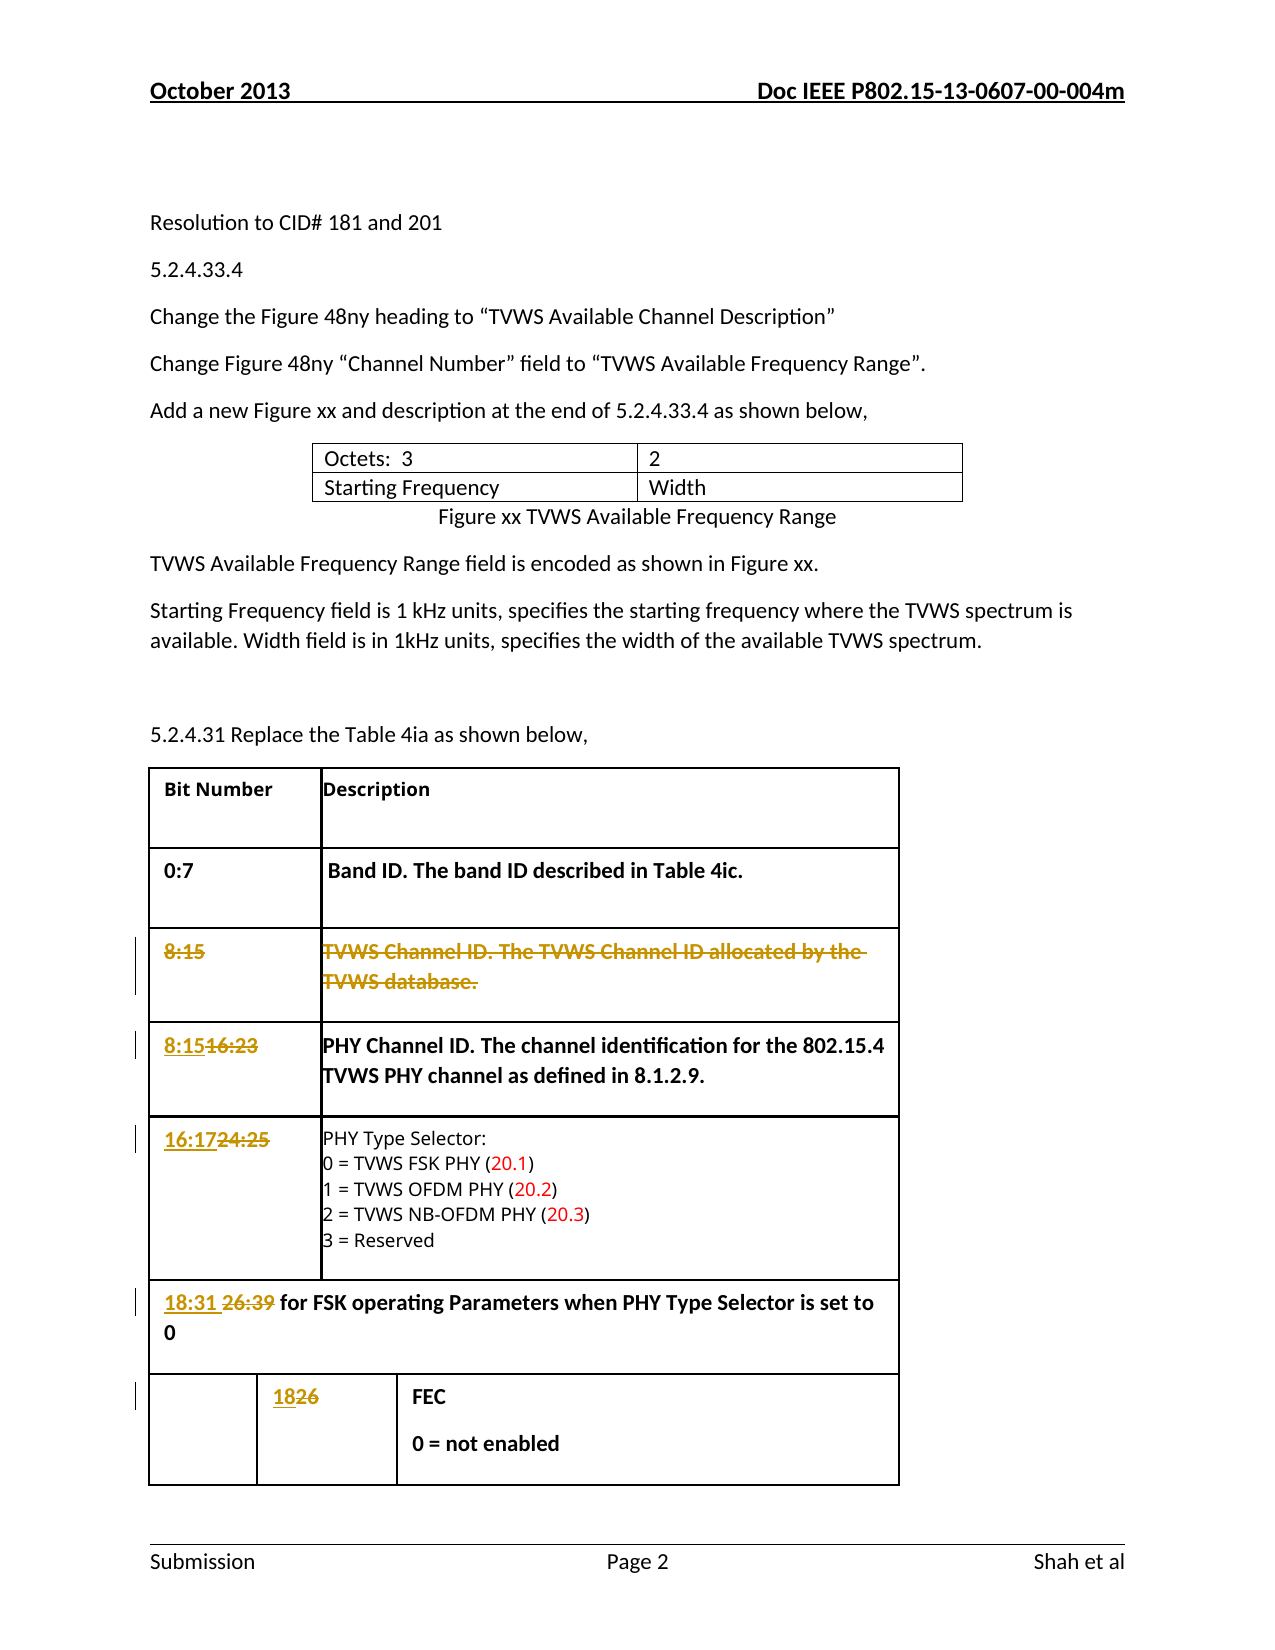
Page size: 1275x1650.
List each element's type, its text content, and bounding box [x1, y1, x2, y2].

text Starting Frequency field is 1 kHz units, specifies the starting frequency where the TVWS spectrum is available. Width field is in 1kHz units, specifies the width of the available TVWS spectrum. [150, 596, 1125, 654]
table_cell Band ID. The band ID described in Table 4ic. [323, 849, 898, 927]
text Add a new Figure xx and description at the end of 5.2.4.33.4 as shown below, [150, 396, 1125, 424]
text Change the Figure 48ny heading to “TVWS Available Channel Description” [150, 302, 1125, 330]
table_header Octets: 3 [313, 444, 637, 472]
text Resolution to CID# 181 and 201 [150, 208, 1125, 236]
table_header 2 [638, 444, 962, 472]
table_cell for FSK operating Parameters when PHY Type Selector is set to 0 [150, 1281, 898, 1373]
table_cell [398, 1375, 898, 1483]
table_cell PHY Type Selector: 0 = TVWS FSK PHY (20.1) 1 = TVWS OFDM PHY (20.2) 2 = TVWS NB-OFDM PHY (20.3) 3 = Reserved [323, 1118, 898, 1279]
text Figure xx TVWS Available Frequency Range [150, 502, 1125, 530]
table_cell [150, 1375, 256, 1483]
text 5.2.4.33.4 [150, 255, 1125, 283]
table_header Description [323, 769, 898, 847]
table_cell Width [638, 473, 962, 501]
table_cell Starting Frequency [313, 473, 637, 501]
table_cell [258, 1375, 396, 1483]
table_cell PHY Channel ID. The channel identification for the 802.15.4 TVWS PHY channel as defined in 8.1.2.9. [323, 1023, 898, 1115]
text 5.2.4.31 Replace the Table 4ia as shown below, [150, 720, 1125, 748]
text TVWS Available Frequency Range field is encoded as shown in Figure xx. [150, 549, 1125, 577]
text Change Figure 48ny “Channel Number” field to “TVWS Available Frequency Range”. [150, 349, 1125, 377]
table_header Bit Number [150, 769, 320, 847]
table_cell [150, 1023, 320, 1115]
table_cell 0:7 [150, 849, 320, 927]
table_cell [150, 1118, 320, 1279]
table_cell [323, 929, 898, 1021]
table_cell [150, 929, 320, 1021]
